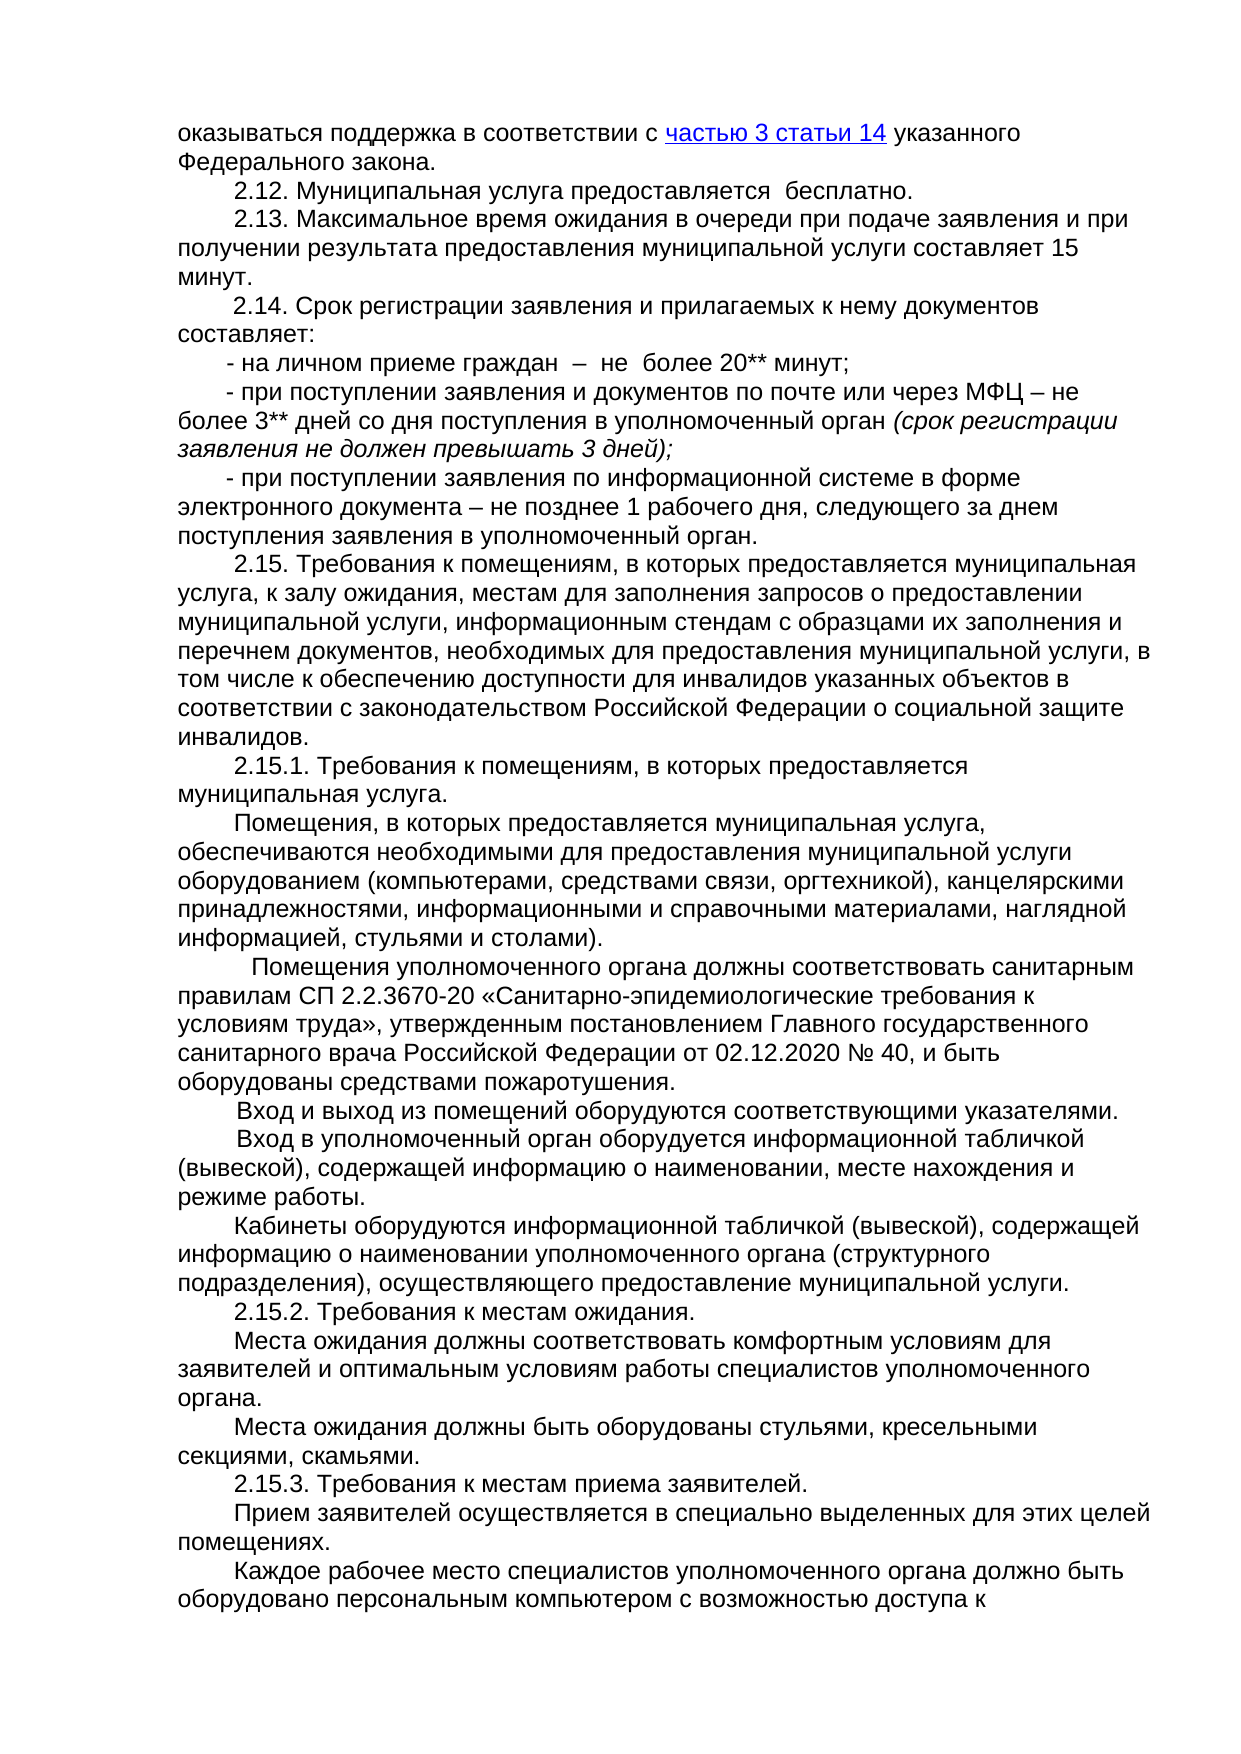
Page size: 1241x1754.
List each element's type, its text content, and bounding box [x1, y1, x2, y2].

text Места ожидания должны быть оборудованы стульями, кресельными секциями, скамьями. [177, 1412, 1152, 1469]
text 2.15. Требования к помещениям, в которых предоставляется муниципальная услуга, к залу ожидания, местам для заполнения запросов о предоставлении муниципальной услуги, информационным стендам с образцами их заполнения и перечнем документов, необходимых для предоставления муниципальной услуги, в том числе к обеспечению доступности для инвалидов указанных объектов в соответствии с законодательством Российской Федерации о социальной защите инвалидов. [177, 549, 1152, 751]
text 2.12. Муниципальная услуга предоставляется бесплатно. [177, 176, 1152, 204]
text Помещения, в которых предоставляется муниципальная услуга, обеспечиваются необходимыми для предоставления муниципальной услуги оборудованием (компьютерами, средствами связи, оргтехникой), канцелярскими принадлежностями, информационными и справочными материалами, наглядной информацией, стульями и столами). [177, 808, 1153, 952]
text 2.13. Максимальное время ожидания в очереди при подаче заявления и при получении результата предоставления муниципальной услуги составляет 15 минут. [177, 204, 1152, 291]
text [177, 118, 1152, 176]
text - на личном приеме граждан – не более 20** минут; [177, 348, 1152, 377]
text 2.15.1. Требования к помещениям, в которых предоставляется муниципальная услуга. [177, 751, 1153, 808]
text Помещения уполномоченного органа должны соответствовать санитарным правилам СП 2.2.3670-20 «Санитарно-эпидемиологические требования к условиям труда», утвержденным постановлением Главного государственного санитарного врача Российской Федерации от 02.12.2020 № 40, и быть оборудованы средствами пожаротушения. [177, 952, 1152, 1096]
text Вход и выход из помещений оборудуются соответствующими указателями. [177, 1096, 1152, 1124]
text Места ожидания должны соответствовать комфортным условиям для заявителей и оптимальным условиям работы специалистов уполномоченного органа. [177, 1326, 1152, 1412]
text - при поступлении заявления по информационной системе в форме электронного документа – не позднее 1 рабочего дня, следующего за днем поступления заявления в уполномоченный орган. [177, 463, 1152, 549]
text 2.15.3. Требования к местам приема заявителей. [177, 1469, 1152, 1498]
text 2.15.2. Требования к местам ожидания. [177, 1297, 1152, 1326]
text 2.14. Срок регистрации заявления и прилагаемых к нему документов составляет: [177, 291, 1152, 348]
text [177, 1556, 1152, 1613]
text Кабинеты оборудуются информационной табличкой (вывеской), содержащей информацию о наименовании уполномоченного органа (структурного подразделения), осуществляющего предоставление муниципальной услуги. [177, 1211, 1152, 1297]
text Прием заявителей осуществляется в специально выделенных для этих целей помещениях. [177, 1498, 1152, 1556]
text - при поступлении заявления и документов по почте или через МФЦ – не более 3** дней со дня поступления в уполномоченный орган (срок регистрации заявления не должен превышать 3 дней); [177, 377, 1152, 463]
text Вход в уполномоченный орган оборудуется информационной табличкой (вывеской), содержащей информацию о наименовании, месте нахождения и режиме работы. [177, 1124, 1152, 1211]
